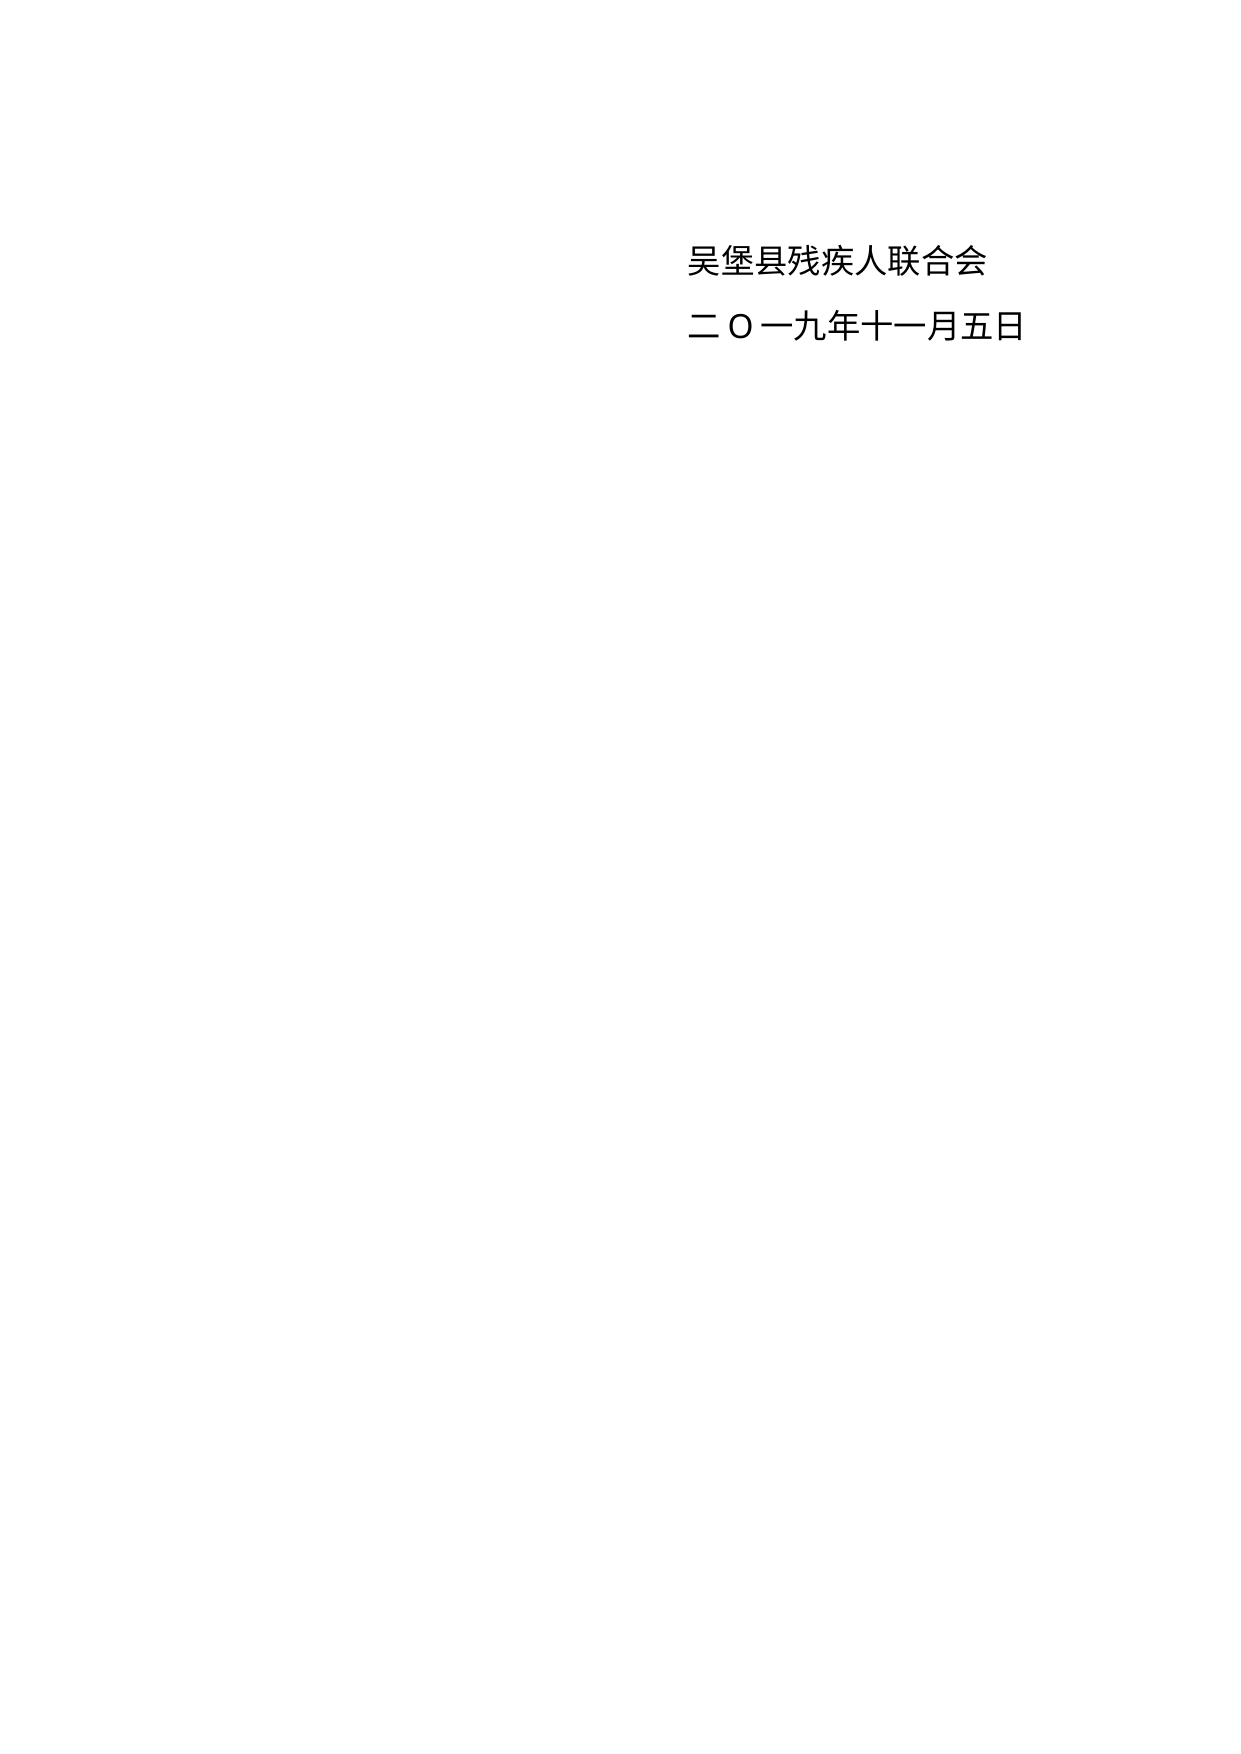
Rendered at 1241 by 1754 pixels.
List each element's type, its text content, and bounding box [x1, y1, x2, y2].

text 二O一九年十一月五日 [187, 292, 1053, 357]
text 吴堡县残疾人联合会 [187, 227, 1053, 292]
